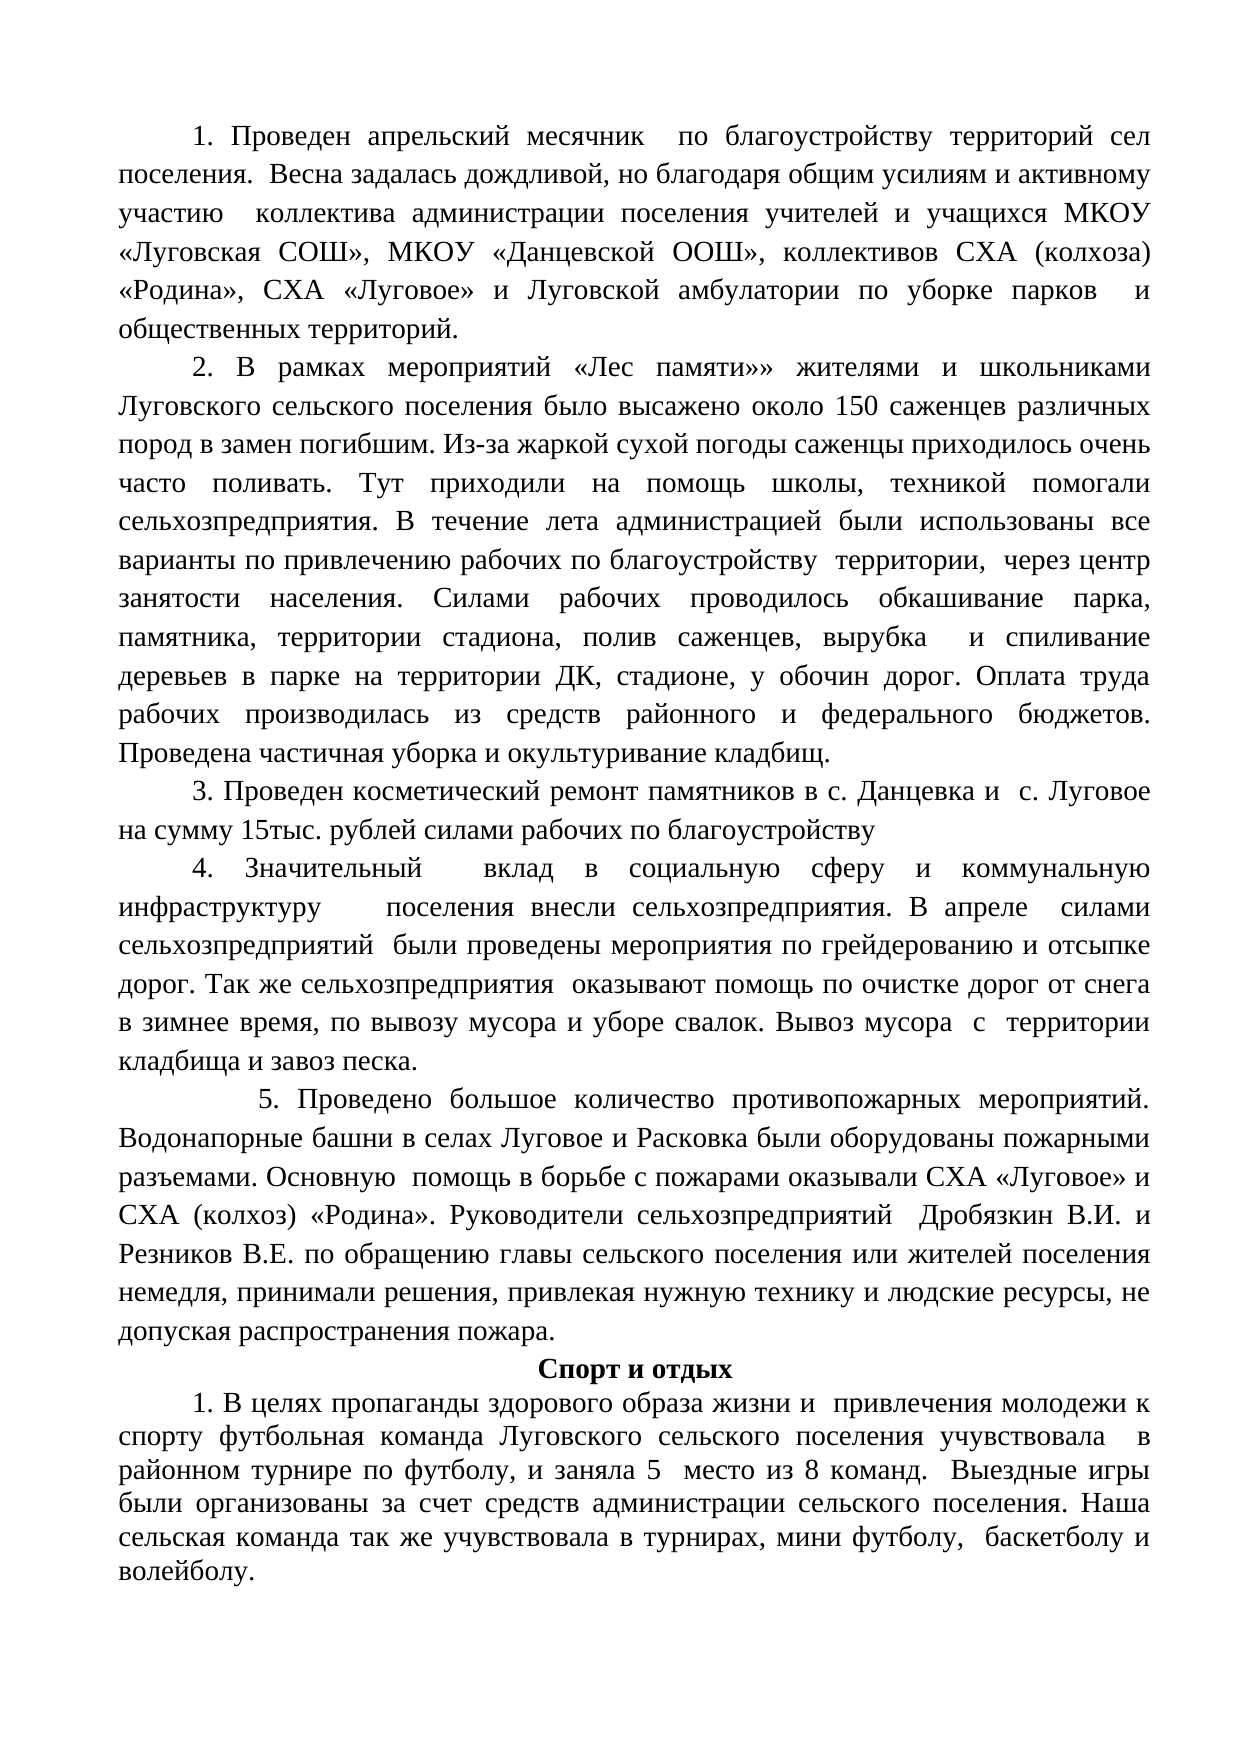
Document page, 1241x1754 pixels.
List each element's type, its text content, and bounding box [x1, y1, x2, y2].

text 3. Проведен косметический ремонт памятников в с. Данцевка и с. Луговое на сумму 15тыс. рублей силами рабочих по благоустройству [118, 773, 1152, 845]
text 1. В целях пропаганды здорового образа жизни и привлечения молодежи к спорту футбольная команда Луговского сельского поселения учувствовала в районном турнире по футболу, и заняла 5 место из 8 команд. Выездные игры были организованы за счет средств администрации сельского поселения. Наша сельская команда так же учувствовала в турнирах, мини футболу, баскетболу и волейболу. [118, 1385, 1152, 1586]
text 2. В рамках мероприятий «Лес памяти»» жителями и школьниками Луговского сельского поселения было высажено около 150 саженцев различных пород в замен погибшим. Из-за жаркой сухой погоды саженцы приходилось очень часто поливать. Тут приходили на помощь школы, техникой помогали сельхозпредприятия. В течение лета администрацией были использованы все варианты по привлечению рабочих по благоустройству территории, через центр занятости населения. Силами рабочих проводилось обкашивание парка, памятника, территории стадиона, полив саженцев, вырубка и спиливание деревьев в парке на территории ДК, стадионе, у обочин дорог. Оплата труда рабочих производилась из средств районного и федерального бюджетов. Проведена частичная уборка и окультуривание кладбищ. [118, 349, 1152, 768]
text 5. Проведено большое количество противопожарных мероприятий. Водонапорные башни в селах Луговое и Расковка были оборудованы пожарными разъемами. Основную помощь в борьбе с пожарами оказывали СХА «Луговое» и СХА (колхоз) «Родина». Руководители сельхозпредприятий Дробязкин В.И. и Резников В.Е. по обращению главы сельского поселения или жителей поселения немедля, принимали решения, привлекая нужную технику и людские ресурсы, не допуская распространения пожара. [118, 1082, 1152, 1346]
text 4. Значительный вклад в социальную сферу и коммунальную инфраструктуру поселения внесли сельхозпредприятия. В апреле силами сельхозпредприятий были проведены мероприятия по грейдерованию и отсыпке дорог. Так же сельхозпредприятия оказывают помощь по очистке дорог от снега в зимнее время, по вывозу мусора и уборе свалок. Вывоз мусора с территории кладбища и завоз песка. [118, 850, 1152, 1077]
text 1. Проведен апрельский месячник по благоустройству территорий сел поселения. Весна задалась дождливой, но благодаря общим усилиям и активному участию коллектива администрации поселения учителей и учащихся МКОУ «Луговская СОШ», МКОУ «Данцевской ООШ», коллективов СХА (колхоза) «Родина», СХА «Луговое» и Луговской амбулатории по уборке парков и общественных территорий. [118, 118, 1152, 344]
text Спорт и отдых [118, 1351, 1152, 1385]
